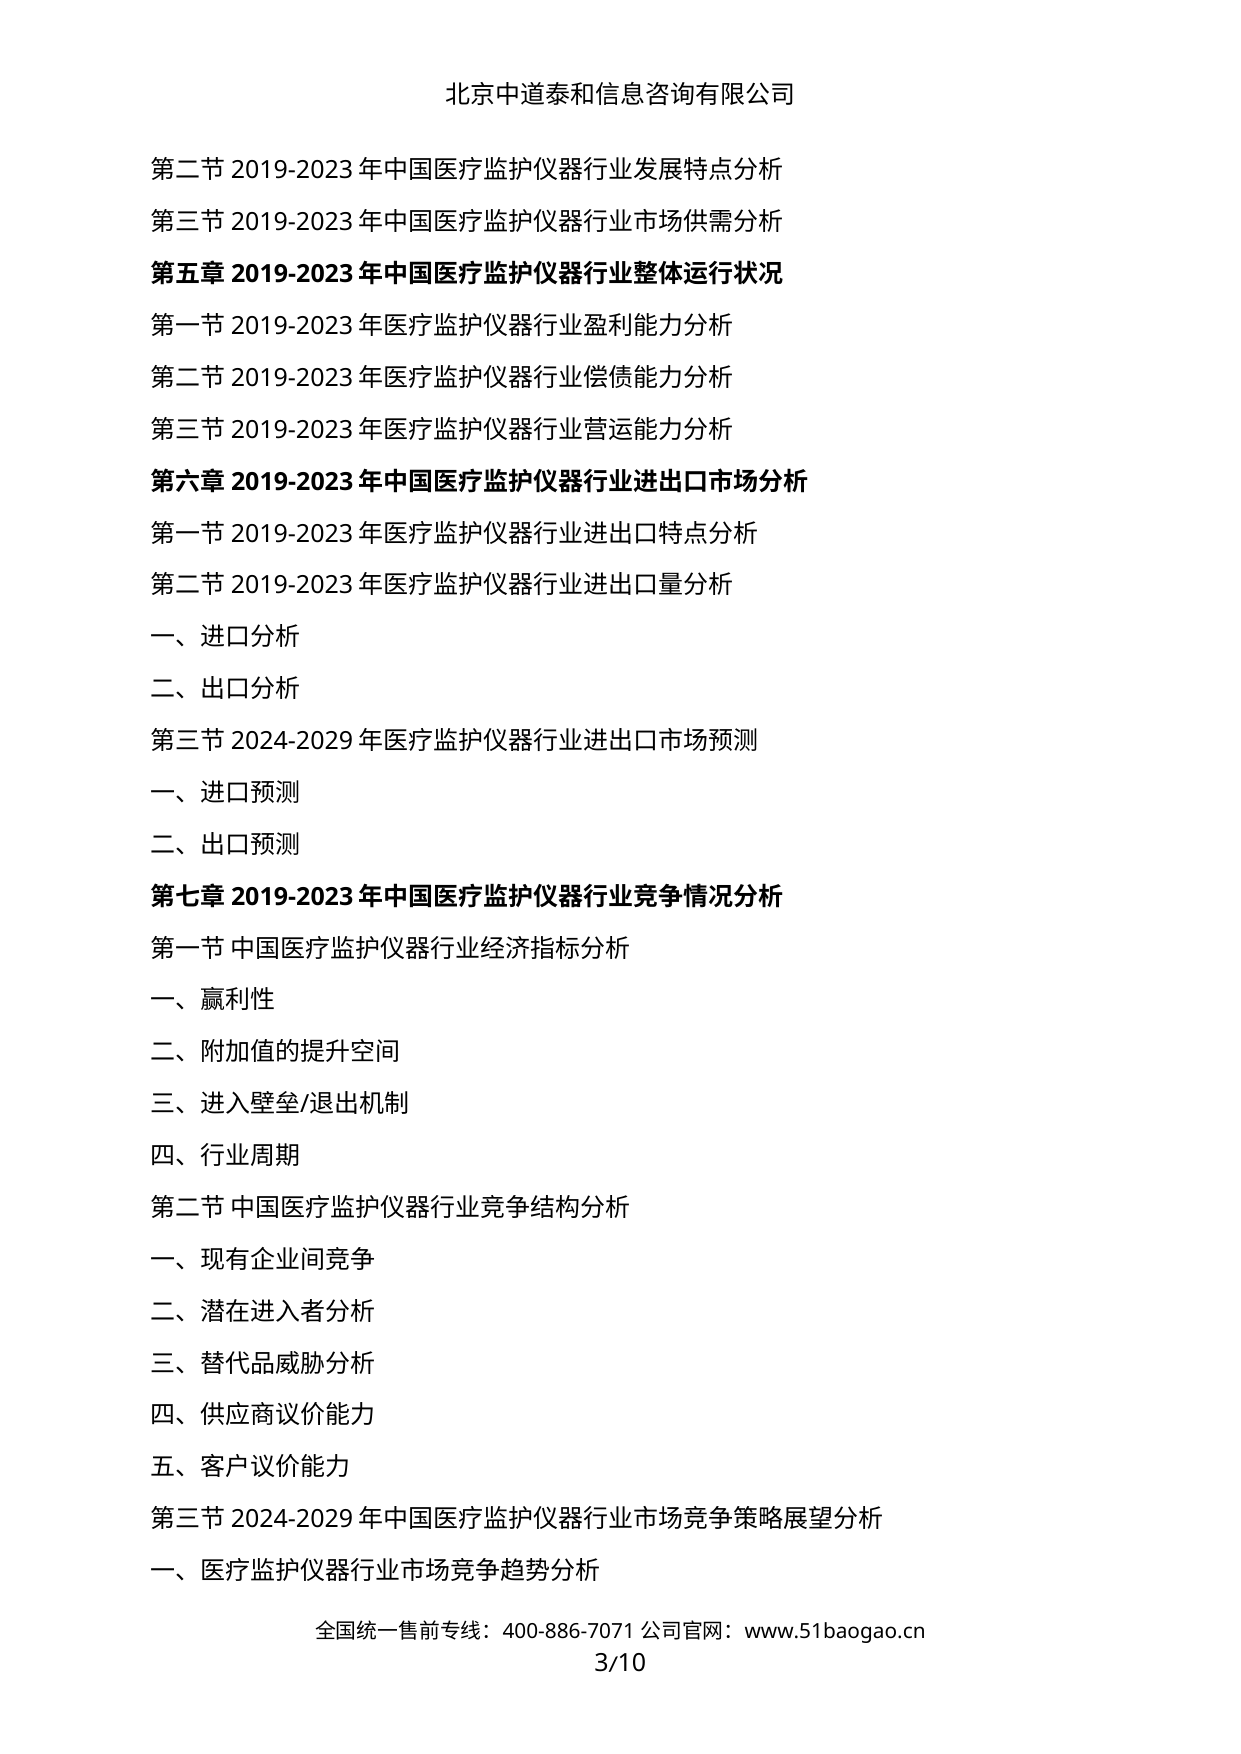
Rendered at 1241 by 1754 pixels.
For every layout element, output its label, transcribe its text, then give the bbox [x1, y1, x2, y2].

text 第一节 2019-2023年医疗监护仪器行业盈利能力分析 [150, 306, 1090, 342]
text 二、潜在进入者分析 [150, 1291, 1090, 1327]
text 二、出口预测 [150, 824, 1090, 861]
text 第二节 中国医疗监护仪器行业竞争结构分析 [150, 1187, 1090, 1224]
text 三、替代品威胁分析 [150, 1343, 1090, 1379]
text 第三节 2019-2023年医疗监护仪器行业营运能力分析 [150, 409, 1090, 446]
text 四、行业周期 [150, 1136, 1090, 1172]
text 五、客户议价能力 [150, 1447, 1090, 1483]
text 一、现有企业间竞争 [150, 1239, 1090, 1276]
text 一、医疗监护仪器行业市场竞争趋势分析 [150, 1551, 1090, 1587]
text 第二节 2019-2023年医疗监护仪器行业进出口量分析 [150, 565, 1090, 601]
text 三、进入壁垒/退出机制 [150, 1084, 1090, 1120]
text 二、出口分析 [150, 669, 1090, 705]
text 第一节 2019-2023年医疗监护仪器行业进出口特点分析 [150, 513, 1090, 549]
text 第三节 2024-2029年医疗监护仪器行业进出口市场预测 [150, 721, 1090, 757]
text 一、赢利性 [150, 980, 1090, 1016]
text 第三节 2019-2023年中国医疗监护仪器行业市场供需分析 [150, 202, 1090, 238]
text 第七章 2019-2023年中国医疗监护仪器行业竞争情况分析 [150, 876, 1090, 912]
text 第二节 2019-2023年医疗监护仪器行业偿债能力分析 [150, 357, 1090, 394]
text 二、附加值的提升空间 [150, 1032, 1090, 1068]
text 一、进口分析 [150, 617, 1090, 653]
text 第三节 2024-2029年中国医疗监护仪器行业市场竞争策略展望分析 [150, 1499, 1090, 1535]
text 第五章 2019-2023年中国医疗监护仪器行业整体运行状况 [150, 254, 1090, 290]
text 第六章 2019-2023年中国医疗监护仪器行业进出口市场分析 [150, 461, 1090, 497]
text 四、供应商议价能力 [150, 1395, 1090, 1431]
text 一、进口预测 [150, 772, 1090, 809]
text 第二节 2019-2023年中国医疗监护仪器行业发展特点分析 [150, 150, 1090, 186]
text 第一节 中国医疗监护仪器行业经济指标分析 [150, 928, 1090, 964]
